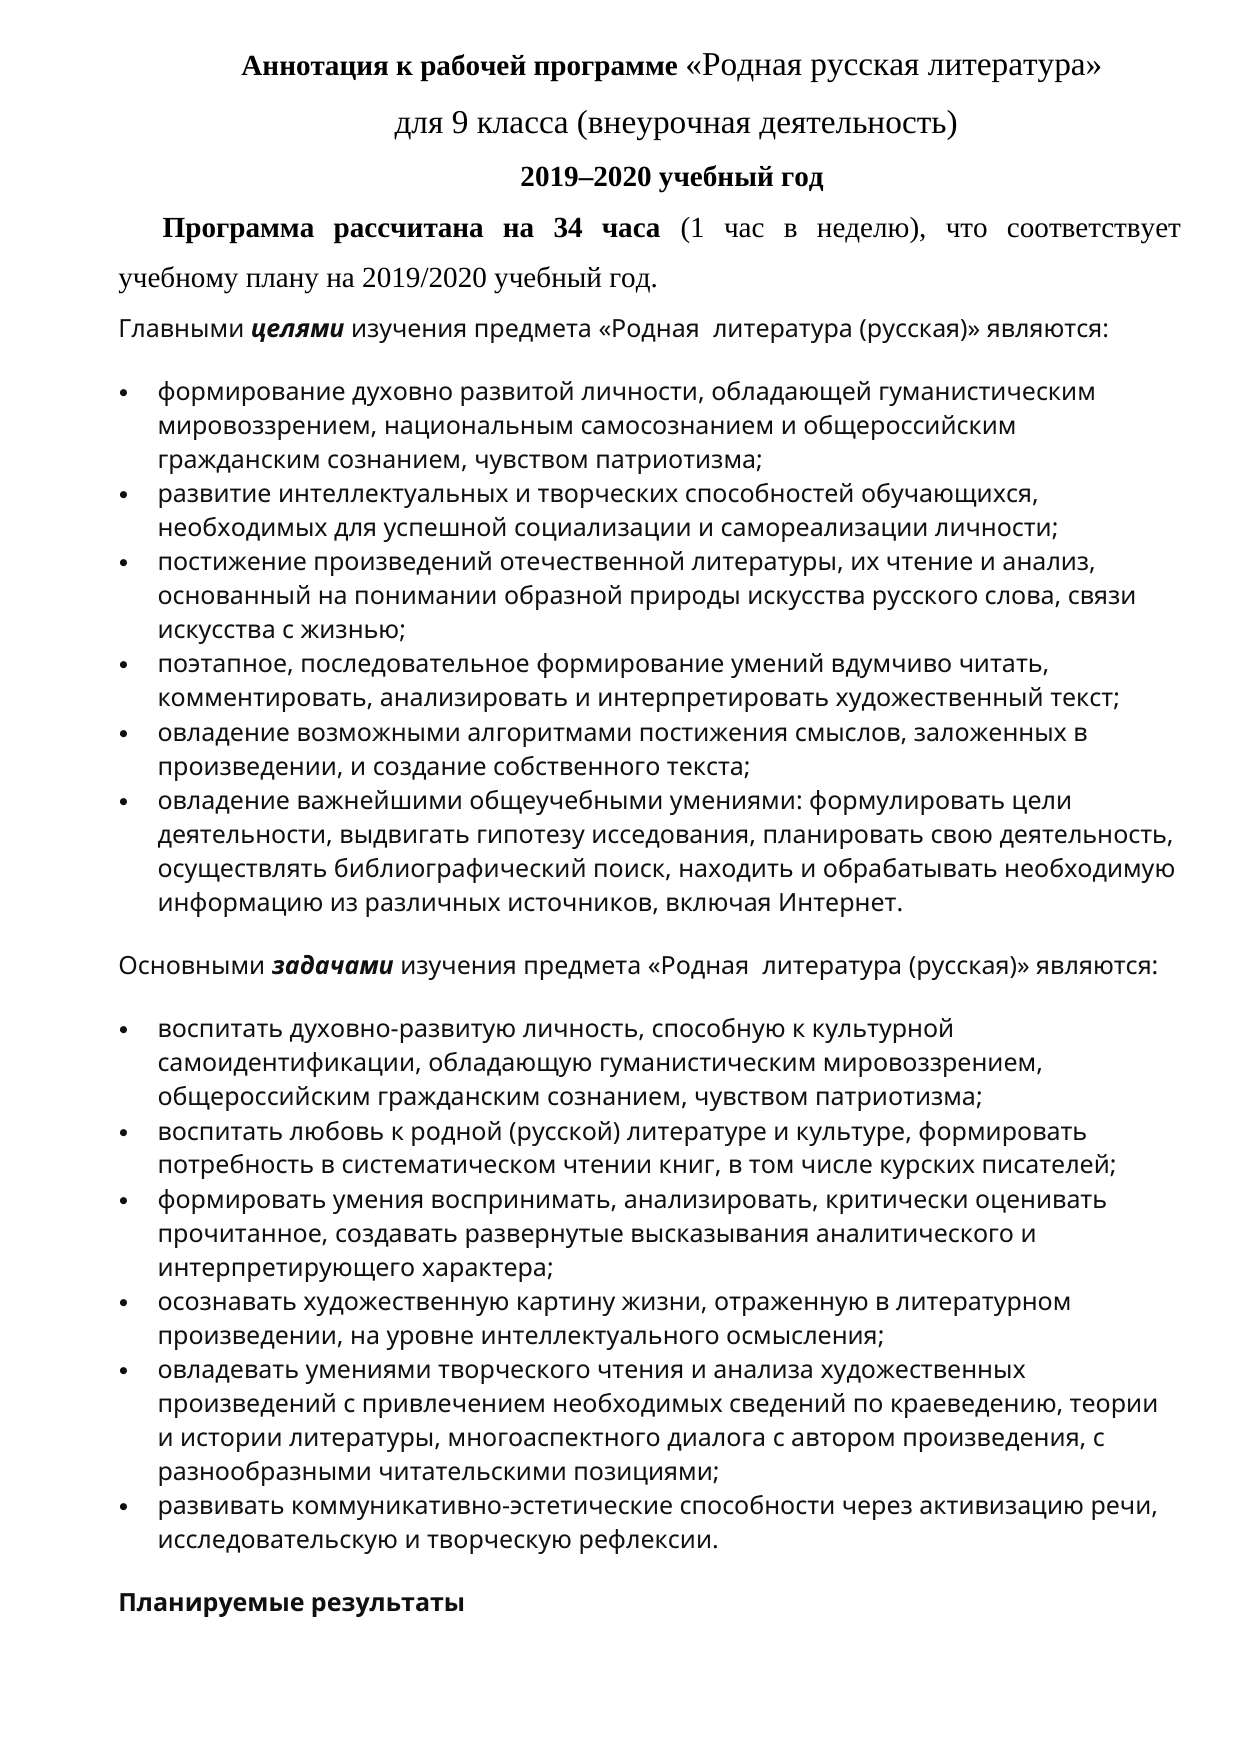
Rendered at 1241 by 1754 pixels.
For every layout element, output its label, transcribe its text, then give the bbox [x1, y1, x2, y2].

text Планируемые результаты [118, 1585, 1181, 1619]
text Главными целями изучения предмета «Родная литература (русская)» являются: [118, 310, 1181, 344]
list осознавать художественную картину жизни, отраженную в литературном произведении, на уровне интеллектуального осмысления; [120, 1283, 1181, 1352]
list овладение важнейшими общеучебными умениями: формулировать цели деятельности, выдвигать гипотезу исседования, планировать свою деятельность, осуществлять библиографический поиск, находить и обрабатывать необходимую информацию из различных источников, включая Интернет. [120, 782, 1181, 918]
list воспитать любовь к родной (русской) литературе и культуре, формировать потребность в систематическом чтении книг, в том числе курских писателей; [120, 1113, 1181, 1181]
list овладение возможными алгоритмами постижения смыслов, заложенных в произведении, и создание собственного текста; [120, 714, 1181, 782]
list постижение произведений отечественной литературы, их чтение и анализ, основанный на понимании образной природы искусства русского слова, связи искусства с жизнью; [120, 544, 1181, 646]
list овладевать умениями творческого чтения и анализа художественных произведений с привлечением необходимых сведений по краеведению, теории и истории литературы, многоаспектного диалога с автором произведения, с разнообразными читательскими позициями; [120, 1352, 1181, 1488]
text для 9 класса (внеурочная деятельность) [118, 102, 1181, 140]
list формирование духовно развитой личности, обладающей гуманистическим мировоззрением, национальным самосознанием и общероссийским гражданским сознанием, чувством патриотизма; [120, 373, 1181, 476]
list развивать коммуникативно-эстетические способности через активизацию речи, исследовательскую и творческую рефлексии. [120, 1488, 1181, 1556]
list воспитать духовно-развитую личность, способную к культурной самоидентификации, обладающую гуманистическим мировоззрением, общероссийским гражданским сознанием, чувством патриотизма; [120, 1011, 1181, 1113]
list развитие интеллектуальных и творческих способностей обучающихся, необходимых для успешной социализации и самореализации личности; [120, 476, 1181, 544]
text 2019–2020 учебный год [118, 159, 1181, 193]
list формировать умения воспринимать, анализировать, критически оценивать прочитанное, создавать развернутые высказывания аналитического и интерпретирующего характера; [120, 1181, 1181, 1283]
text Программа рассчитана на 34 часа (1 час в неделю), что соответствует учебному плану на 2019/2020 учебный год. [118, 210, 1181, 293]
list поэтапное, последовательное формирование умений вдумчиво читать, комментировать, анализировать и интерпретировать художественный текст; [120, 646, 1181, 714]
text Основными задачами изучения предмета «Родная литература (русская)» являются: [118, 948, 1181, 982]
text Аннотация к рабочей программе «Родная русская литература» [118, 44, 1181, 83]
